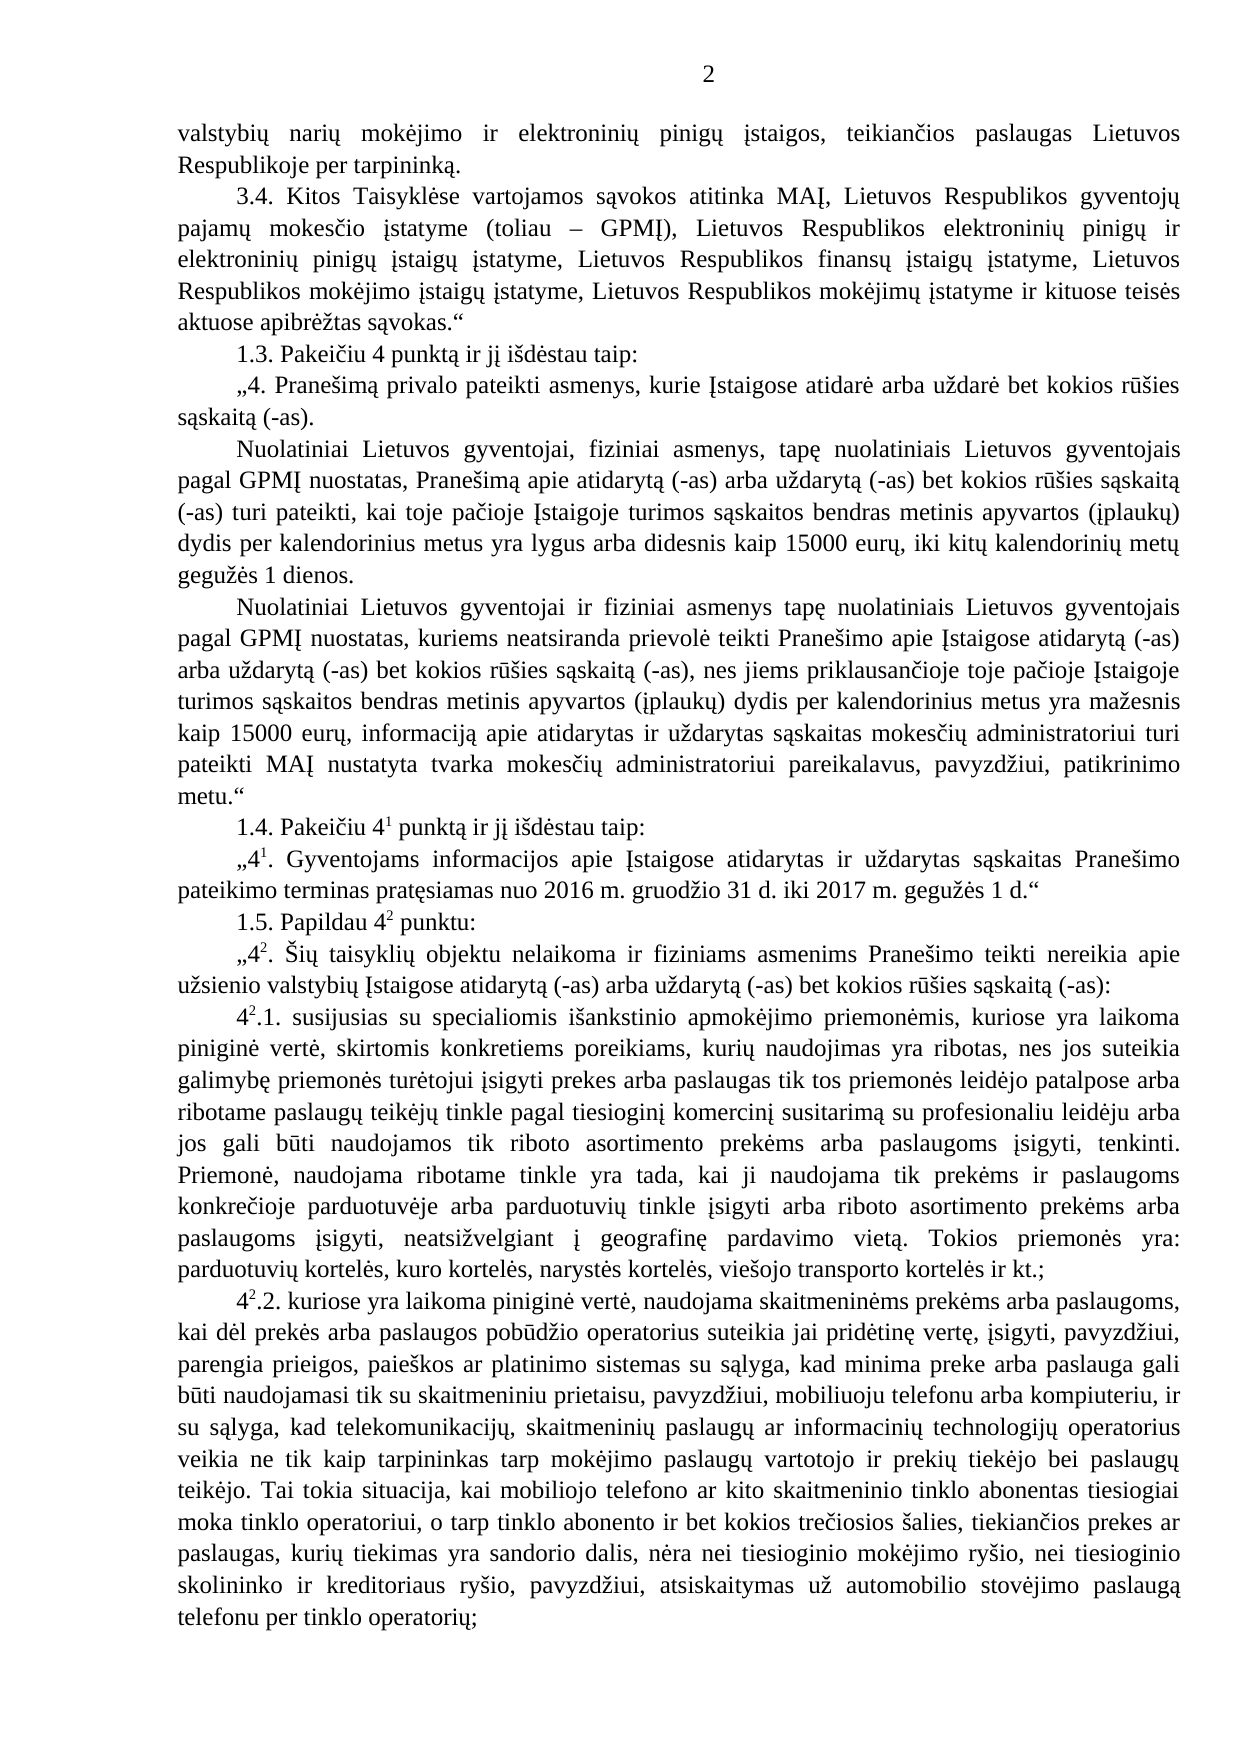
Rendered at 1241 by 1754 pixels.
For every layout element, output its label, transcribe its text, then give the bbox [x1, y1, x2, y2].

text 1.3. Pakeičiu 4 punktą ir jį išdėstau taip: [177, 339, 1181, 368]
text „42. Šių taisyklių objektu nelaikoma ir fiziniams asmenims Pranešimo teikti nereikia apie užsienio valstybių Įstaigose atidarytą (-as) arba uždarytą (-as) bet kokios rūšies sąskaitą (-as): [177, 939, 1181, 999]
text 42.2. kuriose yra laikoma piniginė vertė, naudojama skaitmeninėms prekėms arba paslaugoms, kai dėl prekės arba paslaugos pobūdžio operatorius suteikia jai pridėtinę vertę, įsigyti, pavyzdžiui, parengia prieigos, paieškos ar platinimo sistemas su sąlyga, kad minima preke arba paslauga gali būti naudojamasi tik su skaitmeniniu prietaisu, pavyzdžiui, mobiliuoju telefonu arba kompiuteriu, ir su sąlyga, kad telekomunikacijų, skaitmeninių paslaugų ar informacinių technologijų operatorius veikia ne tik kaip tarpininkas tarp mokėjimo paslaugų vartotojo ir prekių tiekėjo bei paslaugų teikėjo. Tai tokia situacija, kai mobiliojo telefono ar kito skaitmeninio tinklo abonentas tiesiogiai moka tinklo operatoriui, o tarp tinklo abonento ir bet kokios trečiosios šalies, tiekiančios prekes ar paslaugas, kurių tiekimas yra sandorio dalis, nėra nei tiesioginio mokėjimo ryšio, nei tiesioginio skolininko ir kreditoriaus ryšio, pavyzdžiui, atsiskaitymas už automobilio stovėjimo paslaugą telefonu per tinklo operatorių; [177, 1286, 1181, 1630]
text Nuolatiniai Lietuvos gyventojai, fiziniai asmenys, tapę nuolatiniais Lietuvos gyventojais pagal GPMĮ nuostatas, Pranešimą apie atidarytą (-as) arba uždarytą (-as) bet kokios rūšies sąskaitą (-as) turi pateikti, kai toje pačioje Įstaigoje turimos sąskaitos bendras metinis apyvartos (įplaukų) dydis per kalendorinius metus yra lygus arba didesnis kaip 15000 eurų, iki kitų kalendorinių metų gegužės 1 dienos. [177, 434, 1181, 589]
text 3.4. Kitos Taisyklėse vartojamos sąvokos atitinka MAĮ, Lietuvos Respublikos gyventojų pajamų mokesčio įstatyme (toliau – GPMĮ), Lietuvos Respublikos elektroninių pinigų ir elektroninių pinigų įstaigų įstatyme, Lietuvos Respublikos finansų įstaigų įstatyme, Lietuvos Respublikos mokėjimo įstaigų įstatyme, Lietuvos Respublikos mokėjimų įstatyme ir kituose teisės aktuose apibrėžtas sąvokas.“ [177, 181, 1181, 336]
text 1.4. Pakeičiu 41 punktą ir jį išdėstau taip: [177, 812, 1181, 841]
text „41. Gyventojams informacijos apie Įstaigose atidarytas ir uždarytas sąskaitas Pranešimo pateikimo terminas pratęsiamas nuo 2016 m. gruodžio 31 d. iki 2017 m. gegužės 1 d.“ [177, 844, 1181, 904]
text Nuolatiniai Lietuvos gyventojai ir fiziniai asmenys tapę nuolatiniais Lietuvos gyventojais pagal GPMĮ nuostatas, kuriems neatsiranda prievolė teikti Pranešimo apie Įstaigose atidarytą (-as) arba uždarytą (-as) bet kokios rūšies sąskaitą (-as), nes jiems priklausančioje toje pačioje Įstaigoje turimos sąskaitos bendras metinis apyvartos (įplaukų) dydis per kalendorinius metus yra mažesnis kaip 15000 eurų, informaciją apie atidarytas ir uždarytas sąskaitas mokesčių administratoriui turi pateikti MAĮ nustatyta tvarka mokesčių administratoriui pareikalavus, pavyzdžiui, patikrinimo metu.“ [177, 592, 1181, 810]
text 42.1. susijusias su specialiomis išankstinio apmokėjimo priemonėmis, kuriose yra laikoma piniginė vertė, skirtomis konkretiems poreikiams, kurių naudojimas yra ribotas, nes jos suteikia galimybę priemonės turėtojui įsigyti prekes arba paslaugas tik tos priemonės leidėjo patalpose arba ribotame paslaugų teikėjų tinkle pagal tiesioginį komercinį susitarimą su profesionaliu leidėju arba jos gali būti naudojamos tik riboto asortimento prekėms arba paslaugoms įsigyti, tenkinti. Priemonė, naudojama ribotame tinkle yra tada, kai ji naudojama tik prekėms ir paslaugoms konkrečioje parduotuvėje arba parduotuvių tinkle įsigyti arba riboto asortimento prekėms arba paslaugoms įsigyti, neatsižvelgiant į geografinę pardavimo vietą. Tokios priemonės yra: parduotuvių kortelės, kuro kortelės, narystės kortelės, viešojo transporto kortelės ir kt.; [177, 1002, 1181, 1283]
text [177, 118, 1181, 178]
text 1.5. Papildau 42 punktu: [177, 907, 1181, 936]
text „4. Pranešimą privalo pateikti asmenys, kurie Įstaigose atidarė arba uždarė bet kokios rūšies sąskaitą (-as). [177, 371, 1181, 431]
